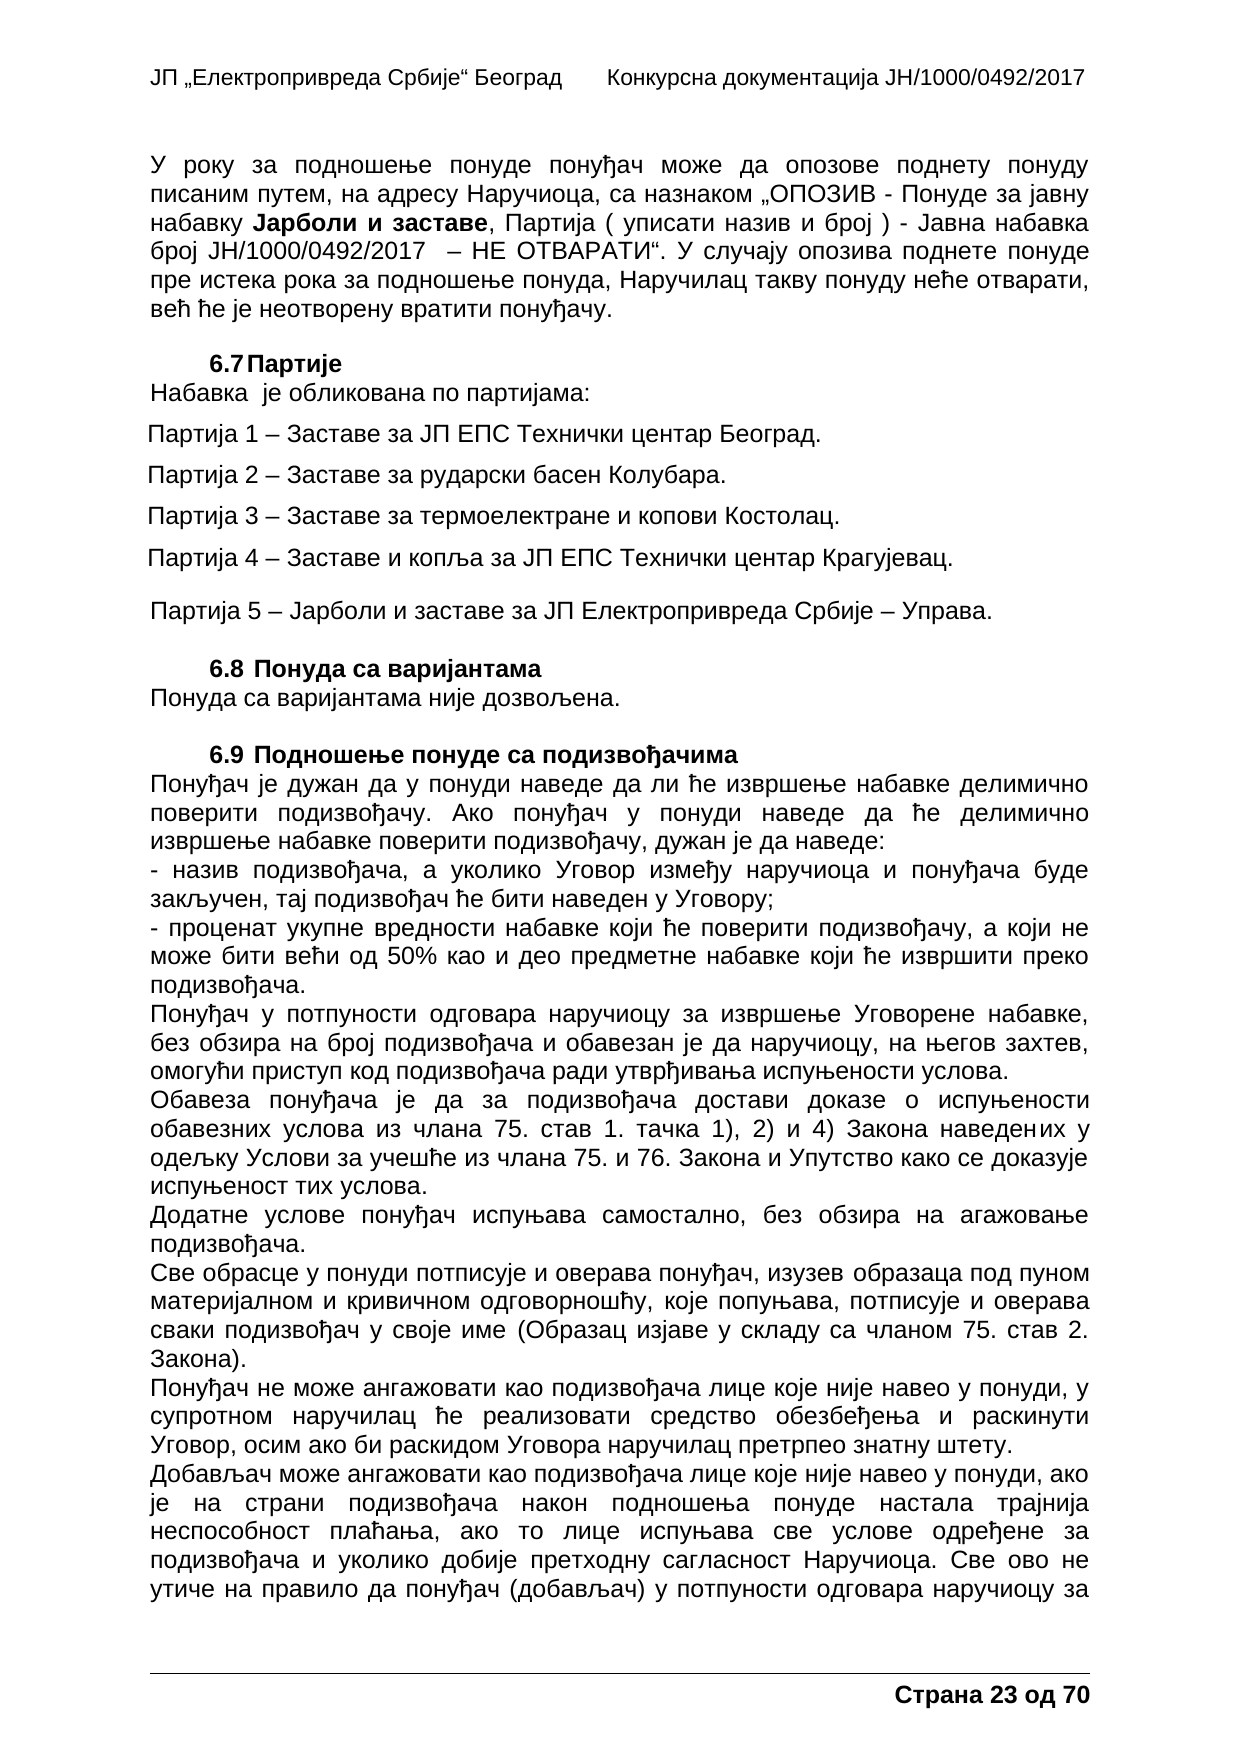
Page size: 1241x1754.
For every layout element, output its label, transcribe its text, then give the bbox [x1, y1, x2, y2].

text Набавка је обликована по партијама: [150, 378, 1090, 406]
text Партија 4 – Заставе и копља за ЈП ЕПС Технички центар Крагујевац. [112, 543, 1090, 571]
text - назив подизвођача, а уколико Уговор између наручиоца и понуђача буде закључен, тај подизвођач ће бити наведен у Уговору; [150, 855, 1090, 913]
text - проценат укупне вредности набавке који ће поверити подизвођачу, а који не може бити већи од 50% као и део предметне набавке који ће извршити преко подизвођача. [150, 913, 1090, 999]
text Партија 3 – Заставе за термоелектране и копови Костолац. [112, 501, 1090, 530]
text Понуда са варијантама није дозвољена. [150, 683, 1090, 711]
text Понуђач не може ангажовати као подизвођача лице које није навео у понуди, у супротном наручилац ће реализовати средство обезбеђења и раскинути Уговор, осим ако би раскидом Уговора наручилац претрпео знатну штету. [150, 1373, 1090, 1459]
text Обавеза понуђача је да за подизвођача достави доказе о испуњености обавезних услова из члана 75. став 1. тачка 1), 2) и 4) Закона наведених у одељку Услови за учешће из члана 75. и 76. Закона и Упутство како се доказује испуњеност тих услова. [150, 1085, 1090, 1200]
text Партија 2 – Заставе за рударски басен Колубара. [112, 460, 1090, 489]
text У року за подношење понуде понуђач може да опозове поднету понуду писаним путем, на адресу Наручиоца, са назнаком „ОПОЗИВ - Понуде за јавну набавку Јарболи и заставе, Партија ( уписати назив и број ) - Јавна набавка број ЈН/1000/0492/2017 – НЕ ОТВАРАТИ“. У случају опозива поднете понуде пре истека рока за подношење понуда, Наручилац такву понуду неће отварати, већ ће је неотворену вратити понуђачу. [150, 150, 1090, 322]
text Додатне услове понуђач испуњава самостално, без обзира на агажовање подизвођача. [150, 1200, 1090, 1258]
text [150, 1459, 1090, 1603]
list Подношење понуде са подизвођачима [209, 740, 1090, 769]
text Партија 5 – Јарболи и заставе за ЈП Електропривреда Србије – Управа. [150, 596, 1090, 625]
list Понуда са варијантама [209, 654, 1090, 683]
text Партија 1 – Заставе за ЈП ЕПС Технички центар Београд. [112, 419, 1090, 448]
text Све обрасце у понуди потписује и оверава понуђач, изузев образаца под пуном материјалном и кривичном одговорношћу, које попуњава, потписује и оверава сваки подизвођач у своје име (Образац изјаве у складу са чланом 75. став 2. Закона). [150, 1258, 1090, 1373]
text Понуђач у потпуности одговара наручиоцу за извршење Уговорене набавке, без обзира на број подизвођача и обавезан је да наручиоцу, на његов захтев, омогући приступ код подизвођача ради утврђивања испуњености услова. [150, 999, 1090, 1085]
list Партије [209, 349, 1090, 378]
text Понуђач је дужан да у понуди наведе да ли ће извршење набавке делимично поверити подизвођачу. Ако понуђач у понуди наведе да ће делимично извршење набавке поверити подизвођачу, дужан је да наведе: [150, 769, 1090, 855]
